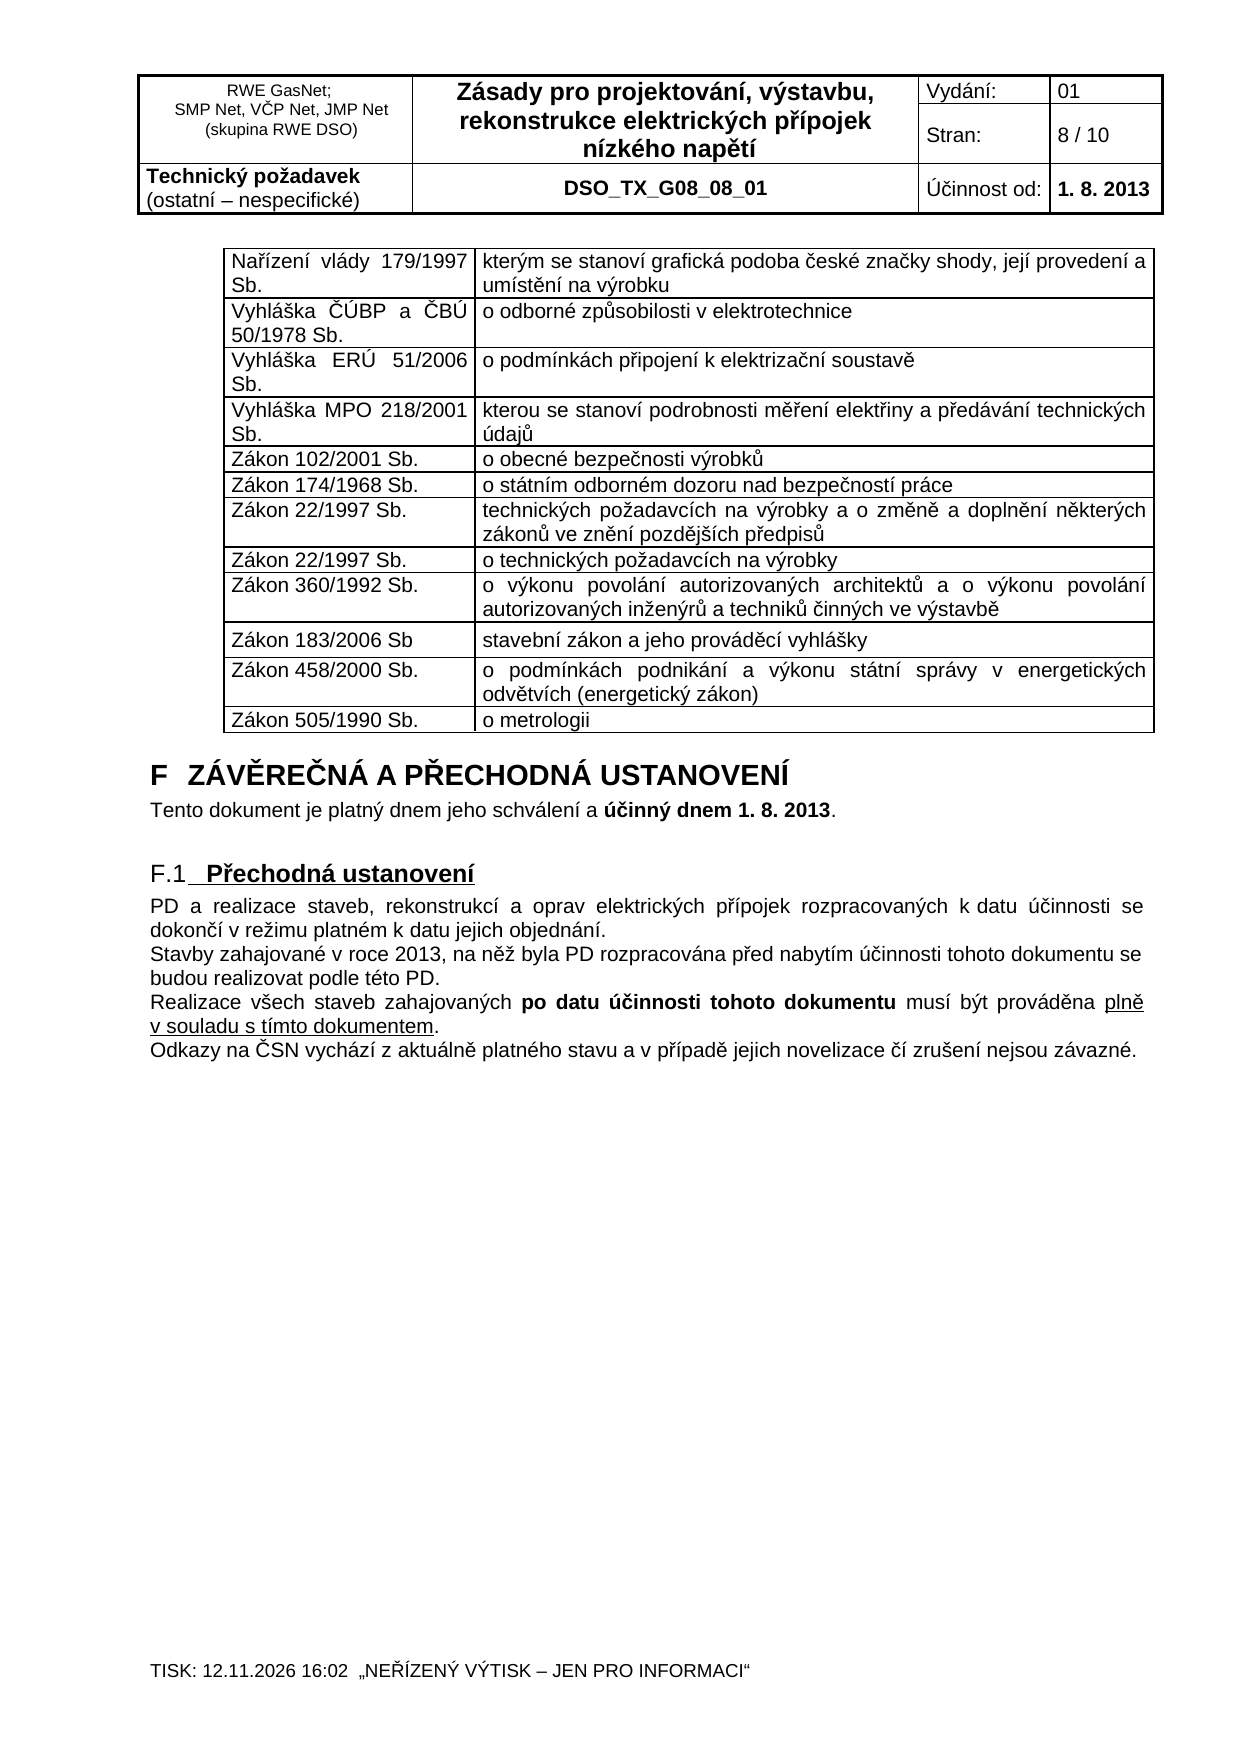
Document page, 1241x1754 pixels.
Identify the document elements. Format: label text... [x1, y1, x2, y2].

table_cell technických požadavcích na výrobky a o změně a doplnění některých zákonů ve znění pozdějších předpisů [476, 498, 1153, 546]
table_cell Zákon 360/1992 Sb. [225, 573, 474, 621]
subtitle Přechodná ustanovení [150, 859, 1144, 888]
subtitle ZÁVĚREČNÁ A PŘECHODNÁ USTANOVENÍ [150, 758, 1144, 791]
table_cell Zákon 22/1997 Sb. [225, 548, 474, 571]
table_cell stavební zákon a jeho prováděcí vyhlášky [476, 623, 1153, 656]
table_cell Nařízení vlády 179/1997 Sb. [225, 249, 474, 297]
table_cell kterou se stanoví podrobnosti měření elektřiny a předávání technických údajů [476, 398, 1153, 445]
text Realizace všech staveb zahajovaných po datu účinnosti tohoto dokumentu musí být prováděna plně v souladu s tímto dokumentem. [150, 990, 1144, 1038]
text PD a realizace staveb, rekonstrukcí a oprav elektrických přípojek rozpracovaných k datu účinnosti se dokončí v režimu platném k datu jejich objednání. [150, 894, 1144, 942]
table_cell Zákon 458/2000 Sb. [225, 658, 474, 706]
text Stavby zahajované v roce 2013, na něž byla PD rozpracována před nabytím účinnosti tohoto dokumentu se budou realizovat podle této PD. [150, 942, 1144, 990]
table_cell o metrologii [476, 707, 1153, 731]
table_cell o podmínkách podnikání a výkonu státní správy v energetických odvětvích (energetický zákon) [476, 658, 1153, 706]
table_cell Vyhláška ČÚBP a ČBÚ 50/1978 Sb. [225, 299, 474, 346]
table_cell Zákon 22/1997 Sb. [225, 498, 474, 546]
table_cell o technických požadavcích na výrobky [476, 548, 1153, 571]
table_cell Zákon 505/1990 Sb. [225, 707, 474, 731]
table_cell o odborné způsobilosti v elektrotechnice [476, 299, 1153, 346]
text Tento dokument je platný dnem jeho schválení a účinný dnem 1. 8. 2013. [150, 798, 1144, 822]
table_cell Vyhláška MPO 218/2001 Sb. [225, 398, 474, 445]
table_cell o obecné bezpečnosti výrobků [476, 447, 1153, 471]
table_cell o podmínkách připojení k elektrizační soustavě [476, 348, 1153, 396]
table_cell o výkonu povolání autorizovaných architektů a o výkonu povolání autorizovaných inženýrů a techniků činných ve výstavbě [476, 573, 1153, 621]
table_cell Vyhláška ERÚ 51/2006 Sb. [225, 348, 474, 396]
table_cell o státním odborném dozoru nad bezpečností práce [476, 473, 1153, 496]
table_cell kterým se stanoví grafická podoba české značky shody, její provedení a umístění na výrobku [476, 249, 1153, 297]
text Odkazy na ČSN vychází z aktuálně platného stavu a v případě jejich novelizace čí zrušení nejsou závazné. [150, 1038, 1144, 1062]
table_cell Zákon 102/2001 Sb. [225, 447, 474, 471]
table_cell Zákon 183/2006 Sb [225, 623, 474, 656]
table_cell Zákon 174/1968 Sb. [225, 473, 474, 496]
